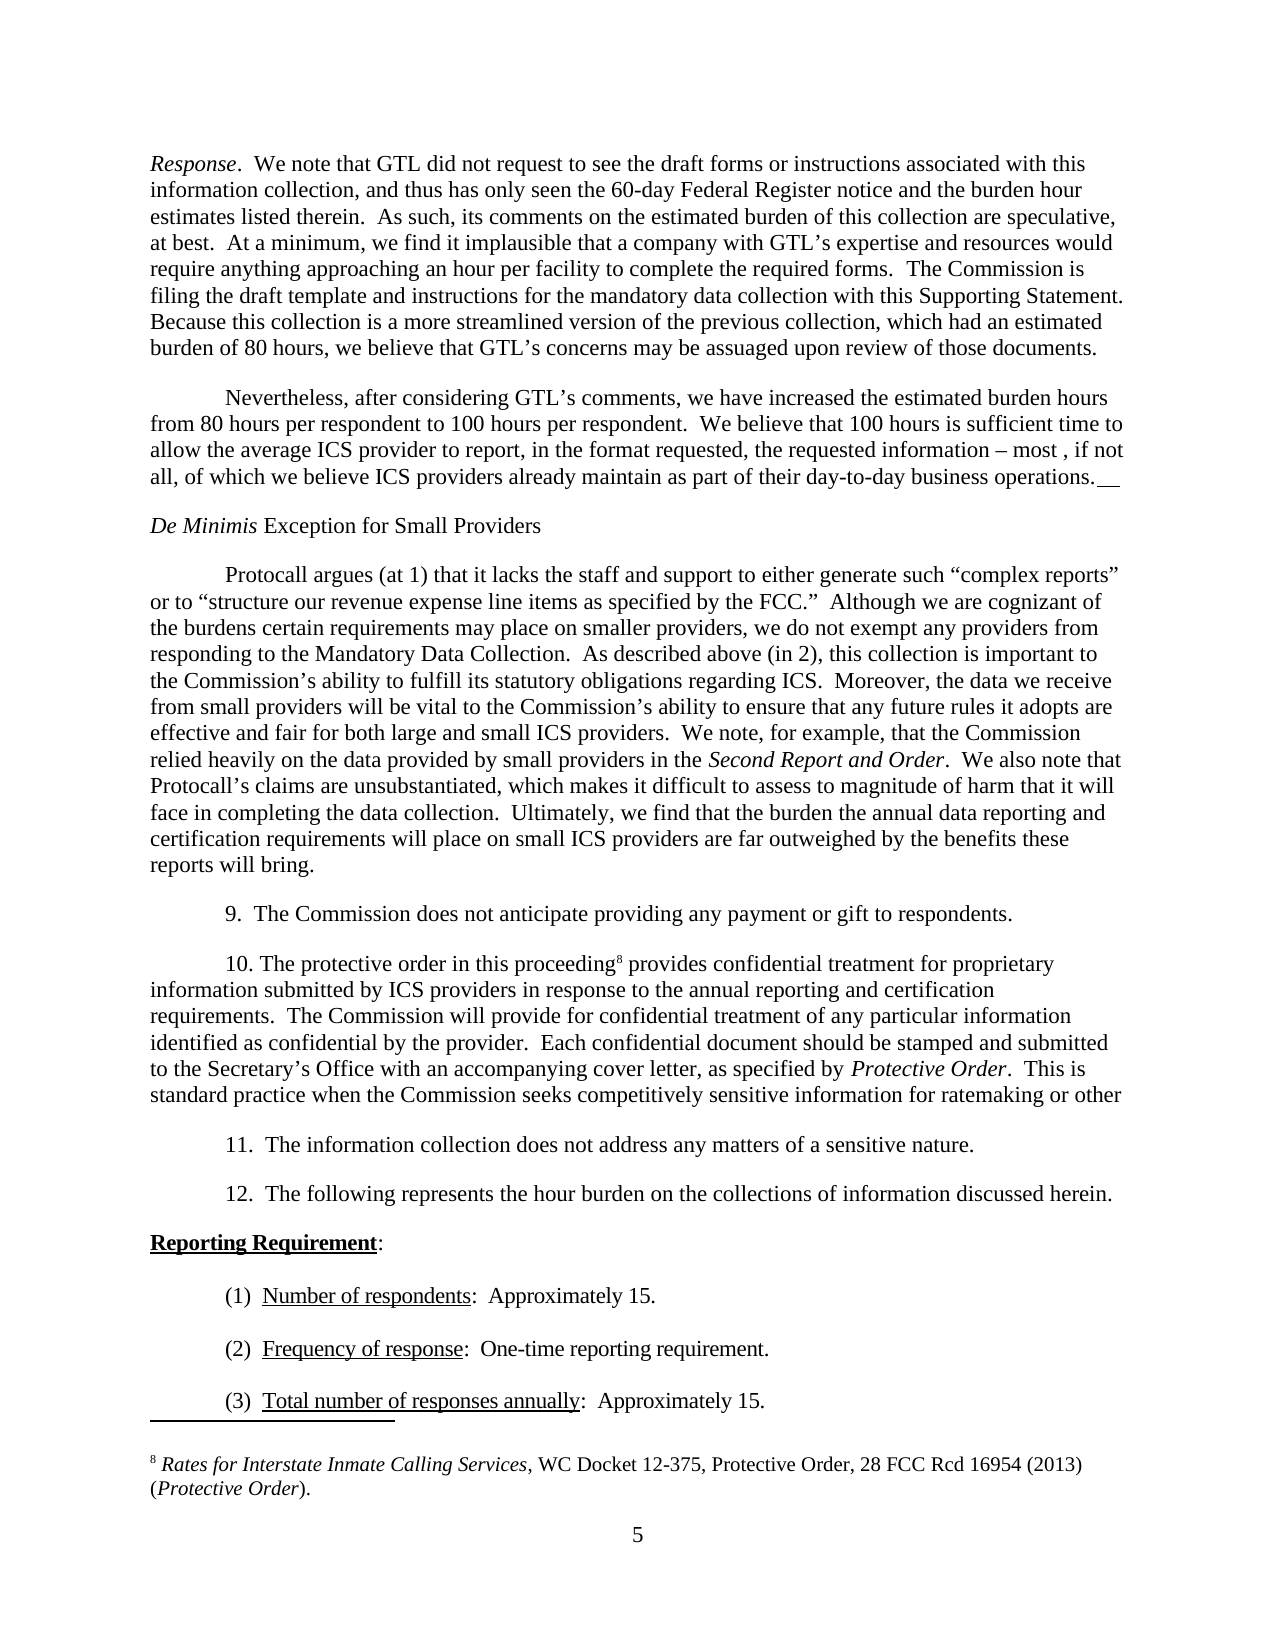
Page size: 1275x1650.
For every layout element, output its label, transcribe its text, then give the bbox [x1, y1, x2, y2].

text (3) Total number of responses annually: Approximately 15. [150, 1387, 1125, 1414]
text Reporting Requirement: [150, 1229, 1125, 1256]
text De Minimis Exception for Small Providers [150, 512, 1125, 538]
text 12. The following represents the hour burden on the collections of information discussed herein. [150, 1180, 1125, 1206]
text 10. The protective order in this proceeding provides confidential treatment for proprietary information submitted by ICS providers in response to the annual reporting and certification requirements. The Commission will provide for confidential treatment of any particular information identified as confidential by the provider. Each confidential document should be stamped and submitted to the Secretary’s Office with an accompanying cover letter, as specified by Protective Order. This is standard practice when the Commission seeks competitively sensitive information for ratemaking or other [150, 950, 1125, 1108]
text Nevertheless, after considering GTL’s comments, we have increased the estimated burden hours from 80 hours per respondent to 100 hours per respondent. We believe that 100 hours is sufficient time to allow the average ICS provider to report, in the format requested, the requested information – most , if not all, of which we believe ICS providers already maintain as part of their day-to-day business operations. [150, 384, 1125, 489]
text 11. The information collection does not address any matters of a sensitive nature. [150, 1131, 1125, 1157]
text Response. We note that GTL did not request to see the draft forms or instructions associated with this information collection, and thus has only seen the 60-day Federal Register notice and the burden hour estimates listed therein. As such, its comments on the estimated burden of this collection are speculative, at best. At a minimum, we find it implausible that a company with GTL’s expertise and resources would require anything approaching an hour per facility to complete the required forms. The Commission is filing the draft template and instructions for the mandatory data collection with this Supporting Statement. Because this collection is a more streamlined version of the previous collection, which had an estimated burden of 80 hours, we believe that GTL’s concerns may be assuaged upon review of those documents. [150, 150, 1125, 361]
text (1) Number of respondents: Approximately 15. [150, 1282, 1125, 1308]
text (2) Frequency of response: One-time reporting requirement. [150, 1335, 1125, 1361]
text 9. The Commission does not anticipate providing any payment or gift to respondents. [150, 901, 1125, 927]
text Protocall argues (at 1) that it lacks the staff and support to either generate such “complex reports” or to “structure our revenue expense line items as specified by the FCC.” Although we are cognizant of the burdens certain requirements may place on smaller providers, we do not exempt any providers from responding to the Mandatory Data Collection. As described above (in 2), this collection is important to the Commission’s ability to fulfill its statutory obligations regarding ICS. Moreover, the data we receive from small providers will be vital to the Commission’s ability to ensure that any future rules it adopts are effective and fair for both large and small ICS providers. We note, for example, that the Commission relied heavily on the data provided by small providers in the Second Report and Order. We also note that Protocall’s claims are unsubstantiated, which makes it difficult to assess to magnitude of harm that it will face in completing the data collection. Ultimately, we find that the burden the annual data reporting and certification requirements will place on small ICS providers are far outweighed by the benefits these reports will bring. [150, 561, 1125, 878]
